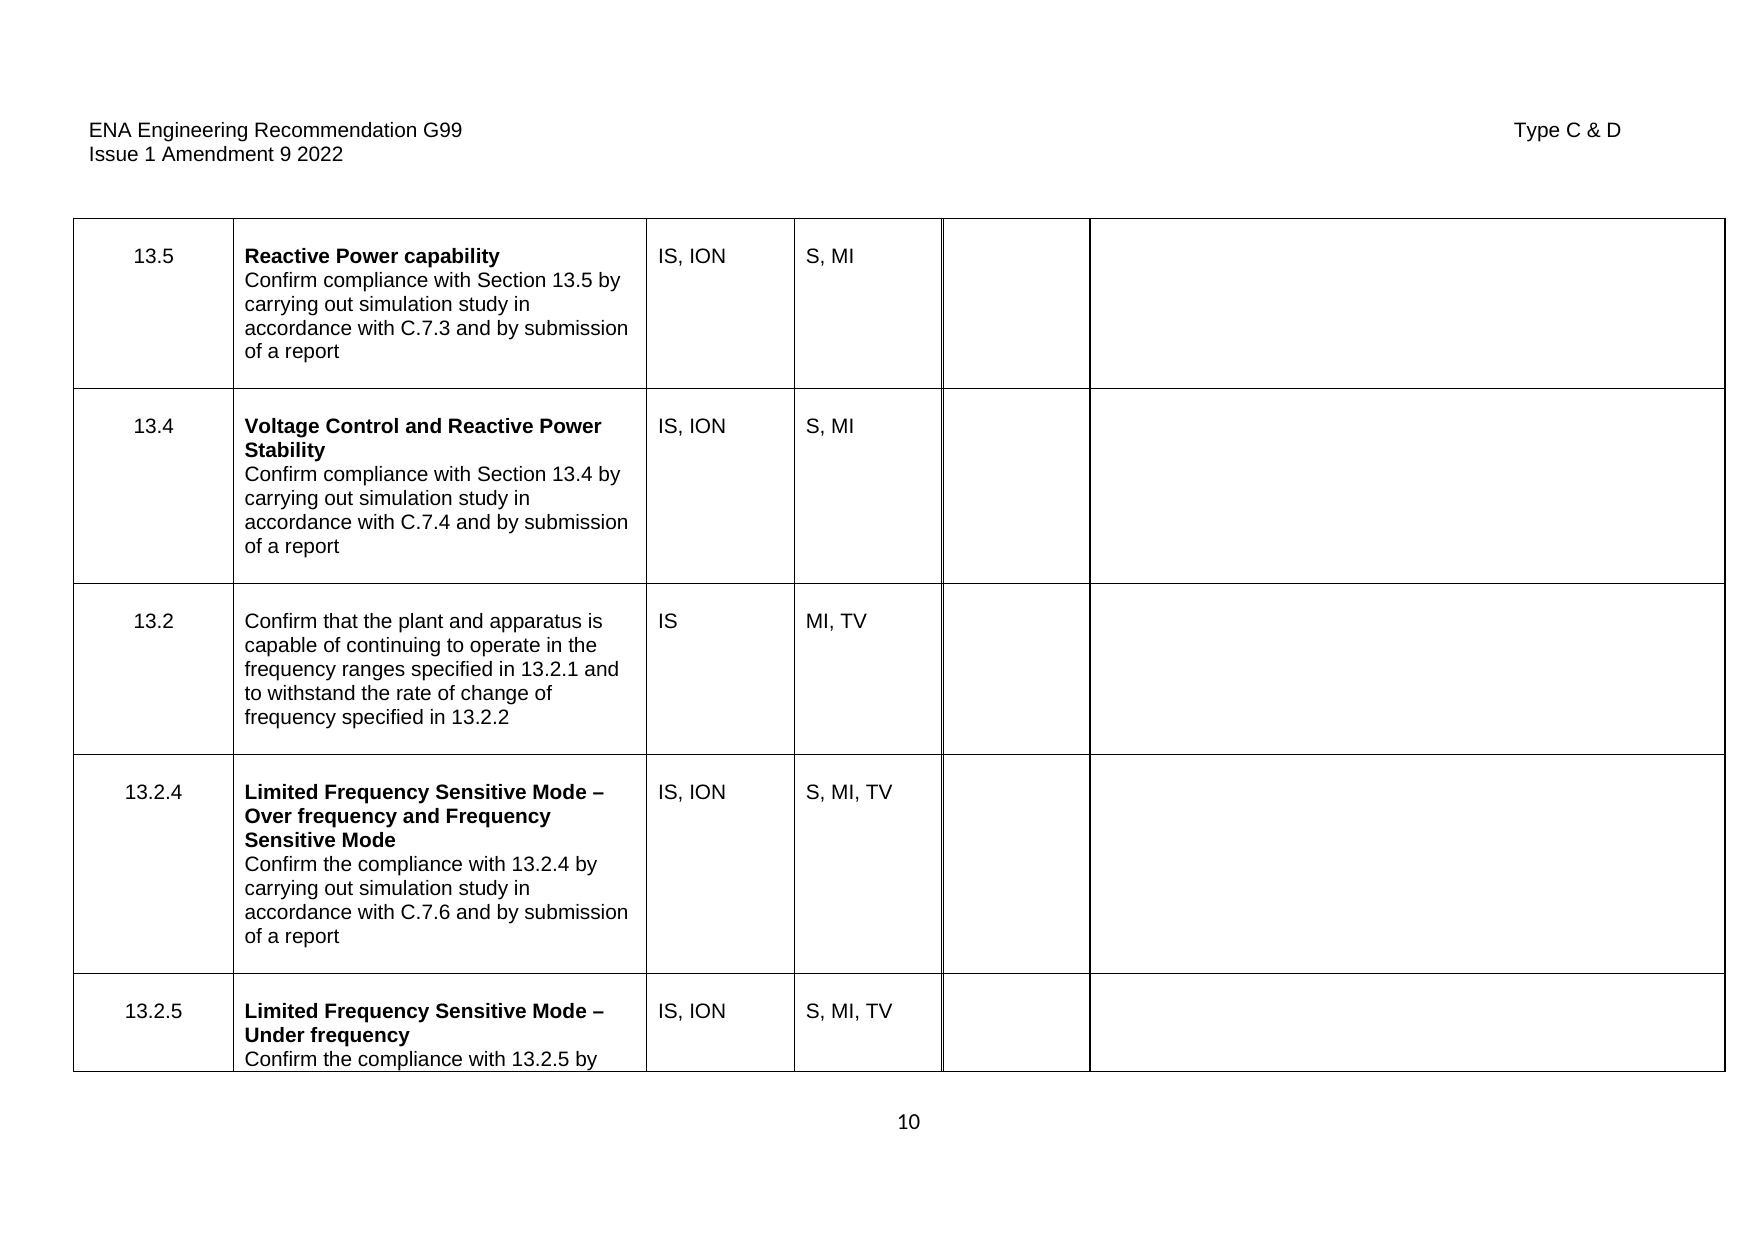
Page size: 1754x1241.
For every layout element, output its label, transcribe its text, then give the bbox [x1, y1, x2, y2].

table_cell [944, 219, 1089, 388]
table_cell [944, 755, 1089, 973]
table_cell S, MI [795, 219, 941, 388]
table_cell IS, ION [647, 974, 794, 1071]
table_cell IS, ION [647, 755, 794, 973]
table_cell [1091, 219, 1724, 388]
table_cell [1091, 974, 1724, 1071]
table_cell [1091, 584, 1724, 754]
table_cell MI, TV [795, 584, 941, 754]
table_cell [1091, 389, 1724, 583]
table_cell Voltage Control and Reactive Power Stability Confirm compliance with Section 13.4 by carrying out simulation study in accordance with C.7.4 and by submission of a report [234, 389, 646, 583]
table_cell 13.2 [74, 584, 233, 754]
table_cell [944, 389, 1089, 583]
table_cell Confirm that the plant and apparatus is capable of continuing to operate in the frequency ranges specified in 13.2.1 and to withstand the rate of change of frequency specified in 13.2.2 [234, 584, 646, 754]
table_cell Limited Frequency Sensitive Mode – Over frequency and Frequency Sensitive Mode Confirm the compliance with 13.2.4 by carrying out simulation study in accordance with C.7.6 and by submission of a report [234, 755, 646, 973]
table_cell [944, 974, 1089, 1071]
table_cell 13.2.4 [74, 755, 233, 973]
table_cell [1091, 755, 1724, 973]
table_cell 13.4 [74, 389, 233, 583]
table_cell Reactive Power capability Confirm compliance with Section 13.5 by carrying out simulation study in accordance with C.7.3 and by submission of a report [234, 219, 646, 388]
table_cell IS [647, 584, 794, 754]
table_cell IS, ION [647, 389, 794, 583]
table_cell 13.5 [74, 219, 233, 388]
table_cell S, MI, TV [795, 974, 941, 1071]
table_cell IS, ION [647, 219, 794, 388]
table_cell S, MI, TV [795, 755, 941, 973]
table_cell 13.2.5 [74, 974, 233, 1071]
table_cell S, MI [795, 389, 941, 583]
table_cell [944, 584, 1089, 754]
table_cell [234, 974, 646, 1071]
